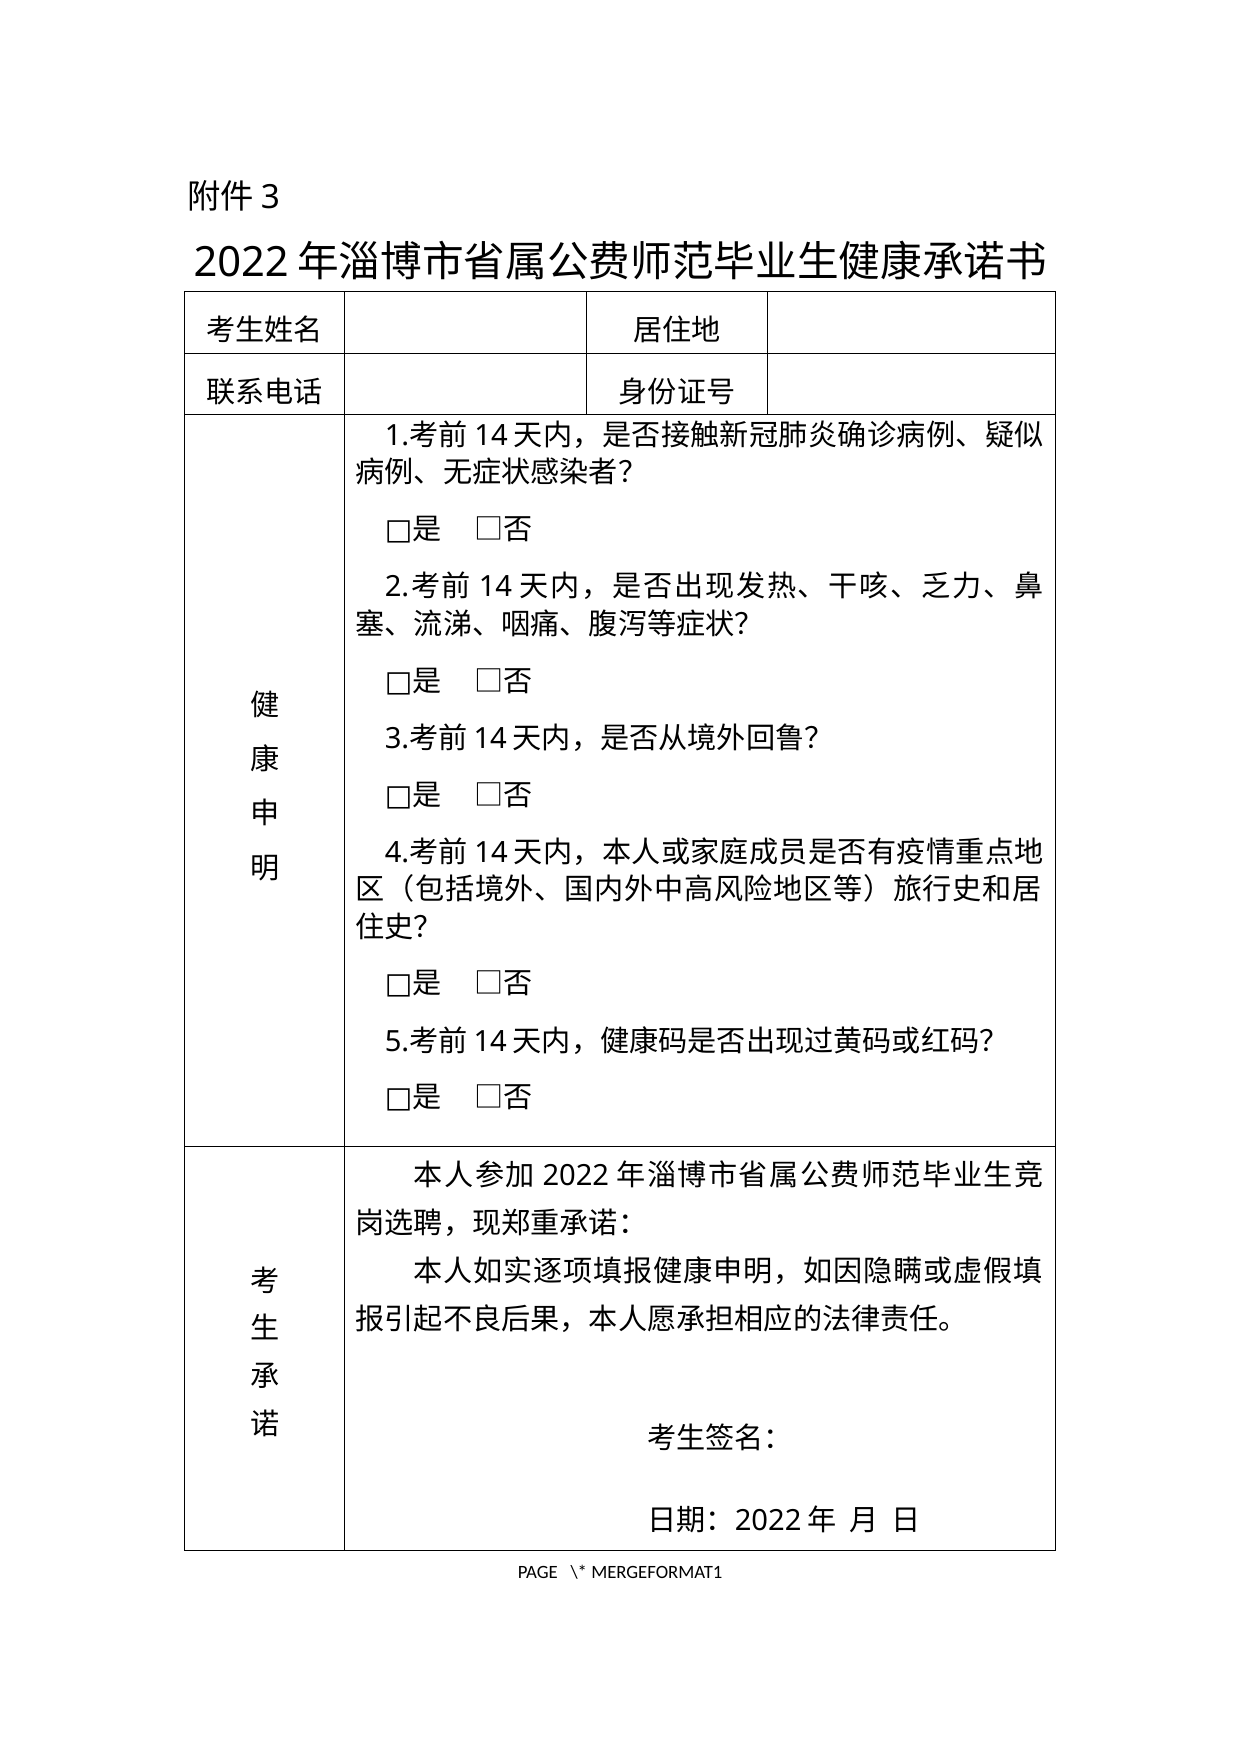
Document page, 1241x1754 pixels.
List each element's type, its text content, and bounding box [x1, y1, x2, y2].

table_cell 本人参加2022年淄博市省属公费师范毕业生竞岗选聘，现郑重承诺： 本人如实逐项填报健康申明，如因隐瞒或虚假填报引起不良后果，本人愿承担相应的法律责任。 考生签名： 日期：2022年 月 日 [345, 1147, 1055, 1550]
table_cell 1.考前14天内，是否接触新冠肺炎确诊病例、疑似病例、无症状感染者？ □是 □否 2.考前14天内，是否出现发热、干咳、乏力、鼻塞、流涕、咽痛、腹泻等症状？ □是 □否 3.考前14天内，是否从境外回鲁？ □是 □否 4.考前14天内，本人或家庭成员是否有疫情重点地区（包括境外、国内外中高风险地区等）旅行史和居住史？ □是 □否 5.考前14天内，健康码是否出现过黄码或红码？ □是 □否 [345, 415, 1055, 1146]
text 附件3 [187, 161, 1053, 226]
table_cell [768, 354, 1055, 414]
table_header [345, 292, 586, 353]
table_header 居住地 [587, 292, 767, 353]
table_cell 联系电话 [185, 354, 344, 414]
table_cell [345, 354, 586, 414]
table_header [768, 292, 1055, 353]
table_cell 健 康 申 明 [185, 415, 344, 1146]
table_header 考生姓名 [185, 292, 344, 353]
table_cell 身份证号 [587, 354, 767, 414]
text 2022年淄博市省属公费师范毕业生健康承诺书 [187, 226, 1053, 291]
table_cell 考 生 承 诺 [185, 1147, 344, 1550]
